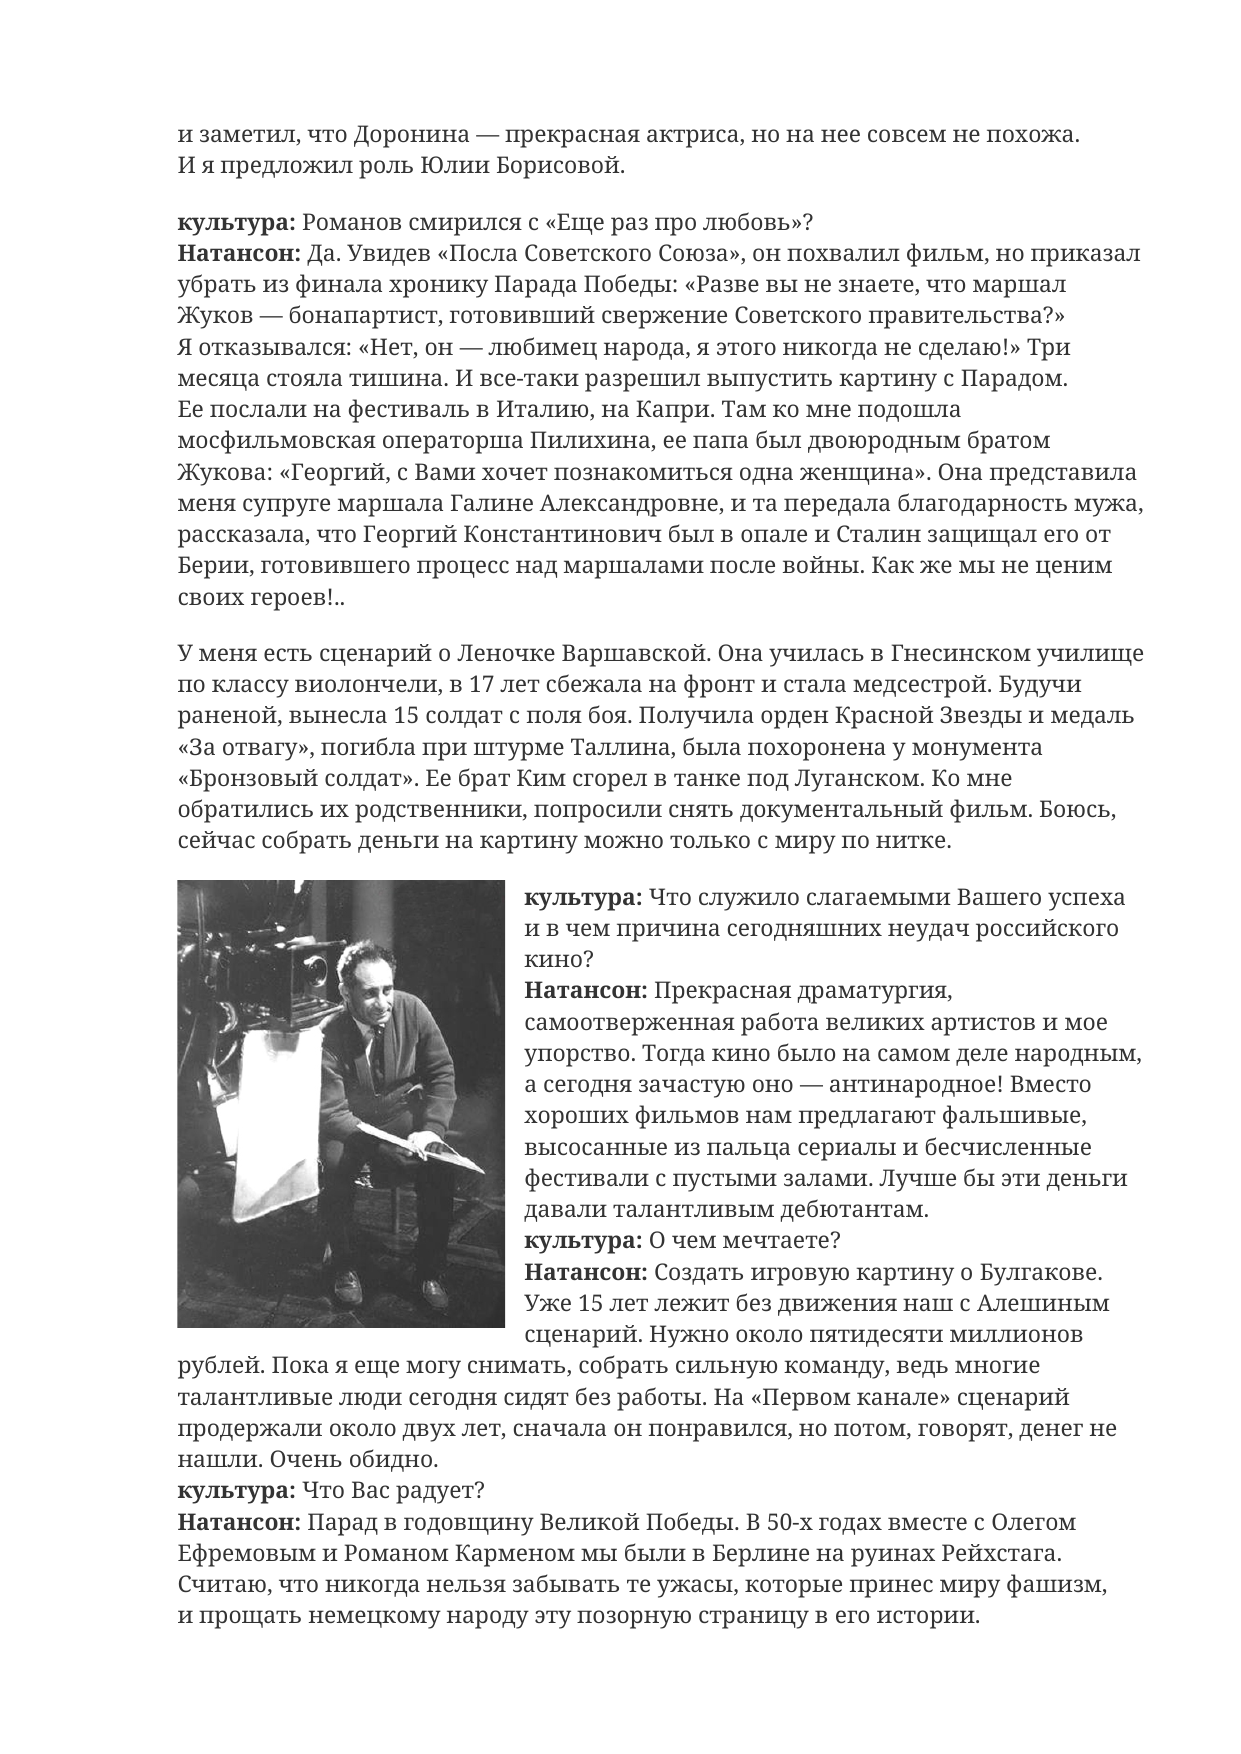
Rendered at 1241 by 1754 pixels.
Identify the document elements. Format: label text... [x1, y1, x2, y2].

text культура: О чем мечтаете? Натансон: Создать игровую картину о Булгакове. Уже 15 лет лежит без движения наш с Алешиным сценарий. Нужно около пятидесяти миллионов рублей. Пока я еще могу снимать, собрать сильную команду, ведь многие талантливые люди сегодня сидят без работы. На «Первом канале» сценарий продержали около двух лет, сначала он понравился, но потом, говорят, денег не нашли. Очень обидно. [177, 1224, 1152, 1474]
text культура: Что Вас радует? Натансон: Парад в годовщину Великой Победы. В 50-х годах вместе с Олегом Ефремовым и Романом Карменом мы были в Берлине на руинах Рейхстага. Считаю, что никогда нельзя забывать те ужасы, которые принес миру фашизм, и прощать немецкому народу эту позорную страницу в его истории. [177, 1474, 1152, 1631]
text У меня есть сценарий о Леночке Варшавской. Она училась в Гнесинском училище по классу виолончели, в 17 лет сбежала на фронт и стала медсестрой. Будучи раненой, вынесла 15 солдат с поля боя. Получила орден Красной Звезды и медаль «За отвагу», погибла при штурме Таллина, была похоронена у монумента «Бронзовый солдат». Ее брат Ким сгорел в танке под Луганском. Ко мне обратились их родственники, попросили снять документальный фильм. Боюсь, сейчас собрать деньги на картину можно только с миру по нитке. [177, 637, 1152, 856]
text Ее послали на фестиваль в Италию, на Капри. Там ко мне подошла мосфильмовская операторша Пилихина, ее папа был двоюродным братом Жукова: «Георгий, с Вами хочет познакомиться одна женщина». Она представила меня супруге маршала Галине Александровне, и та передала благодарность мужа, рассказала, что Георгий Константинович был в опале и Сталин защищал его от Берии, готовившего процесс над маршалами после войны. Как же мы не ценим своих героев!.. [177, 393, 1152, 612]
text культура: Что служило слагаемыми Вашего успеха и в чем причина сегодняшних неудач российского кино? Натансон: Прекрасная драматургия, самоотверженная работа великих артистов и мое упорство. Тогда кино было на самом деле народным, а сегодня зачастую оно — ​антинародное! Вместо хороших фильмов нам предлагают фальшивые, высосанные из пальца сериалы и бесчисленные фестивали с пустыми залами. Лучше бы эти деньги давали талантливым дебютантам. [506, 881, 1152, 1224]
text культура: Романов смирился с «Еще раз про любовь»? Натансон: Да. Увидев «Посла Советского Союза», он похвалил фильм, но приказал убрать из финала хронику Парада Победы: «Разве вы не знаете, что маршал Жуков — ​бонапартист, готовивший свержение Советского правительства?» Я отказывался: «Нет, он — ​любимец народа, я этого никогда не сделаю!» Три месяца стояла тишина. И все-таки разрешил выпустить картину с Парадом. [177, 206, 1152, 393]
picture [177, 880, 506, 1328]
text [177, 118, 1152, 181]
